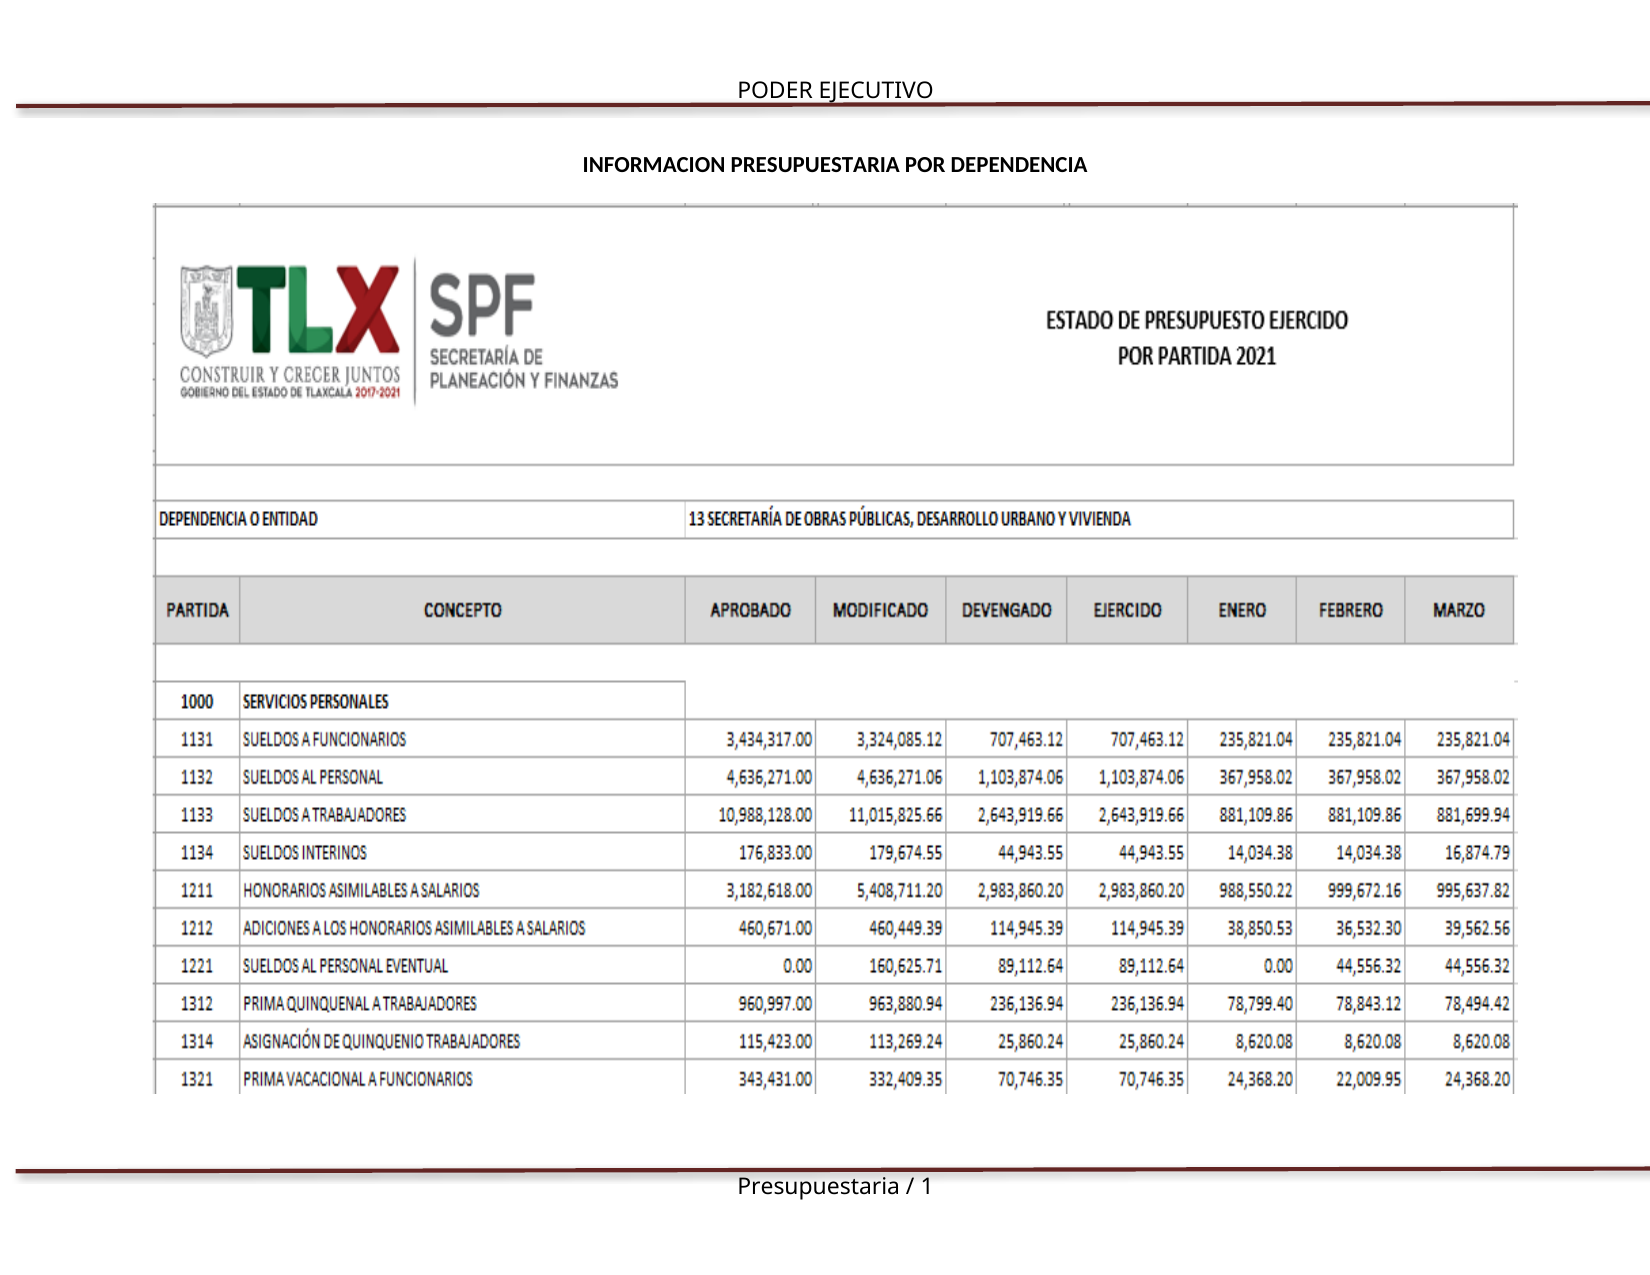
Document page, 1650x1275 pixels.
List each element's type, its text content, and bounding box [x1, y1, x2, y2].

picture [152, 203, 1518, 1094]
text INFORMACION PRESUPUESTARIA POR DEPENDENCIA [133, 150, 1537, 178]
